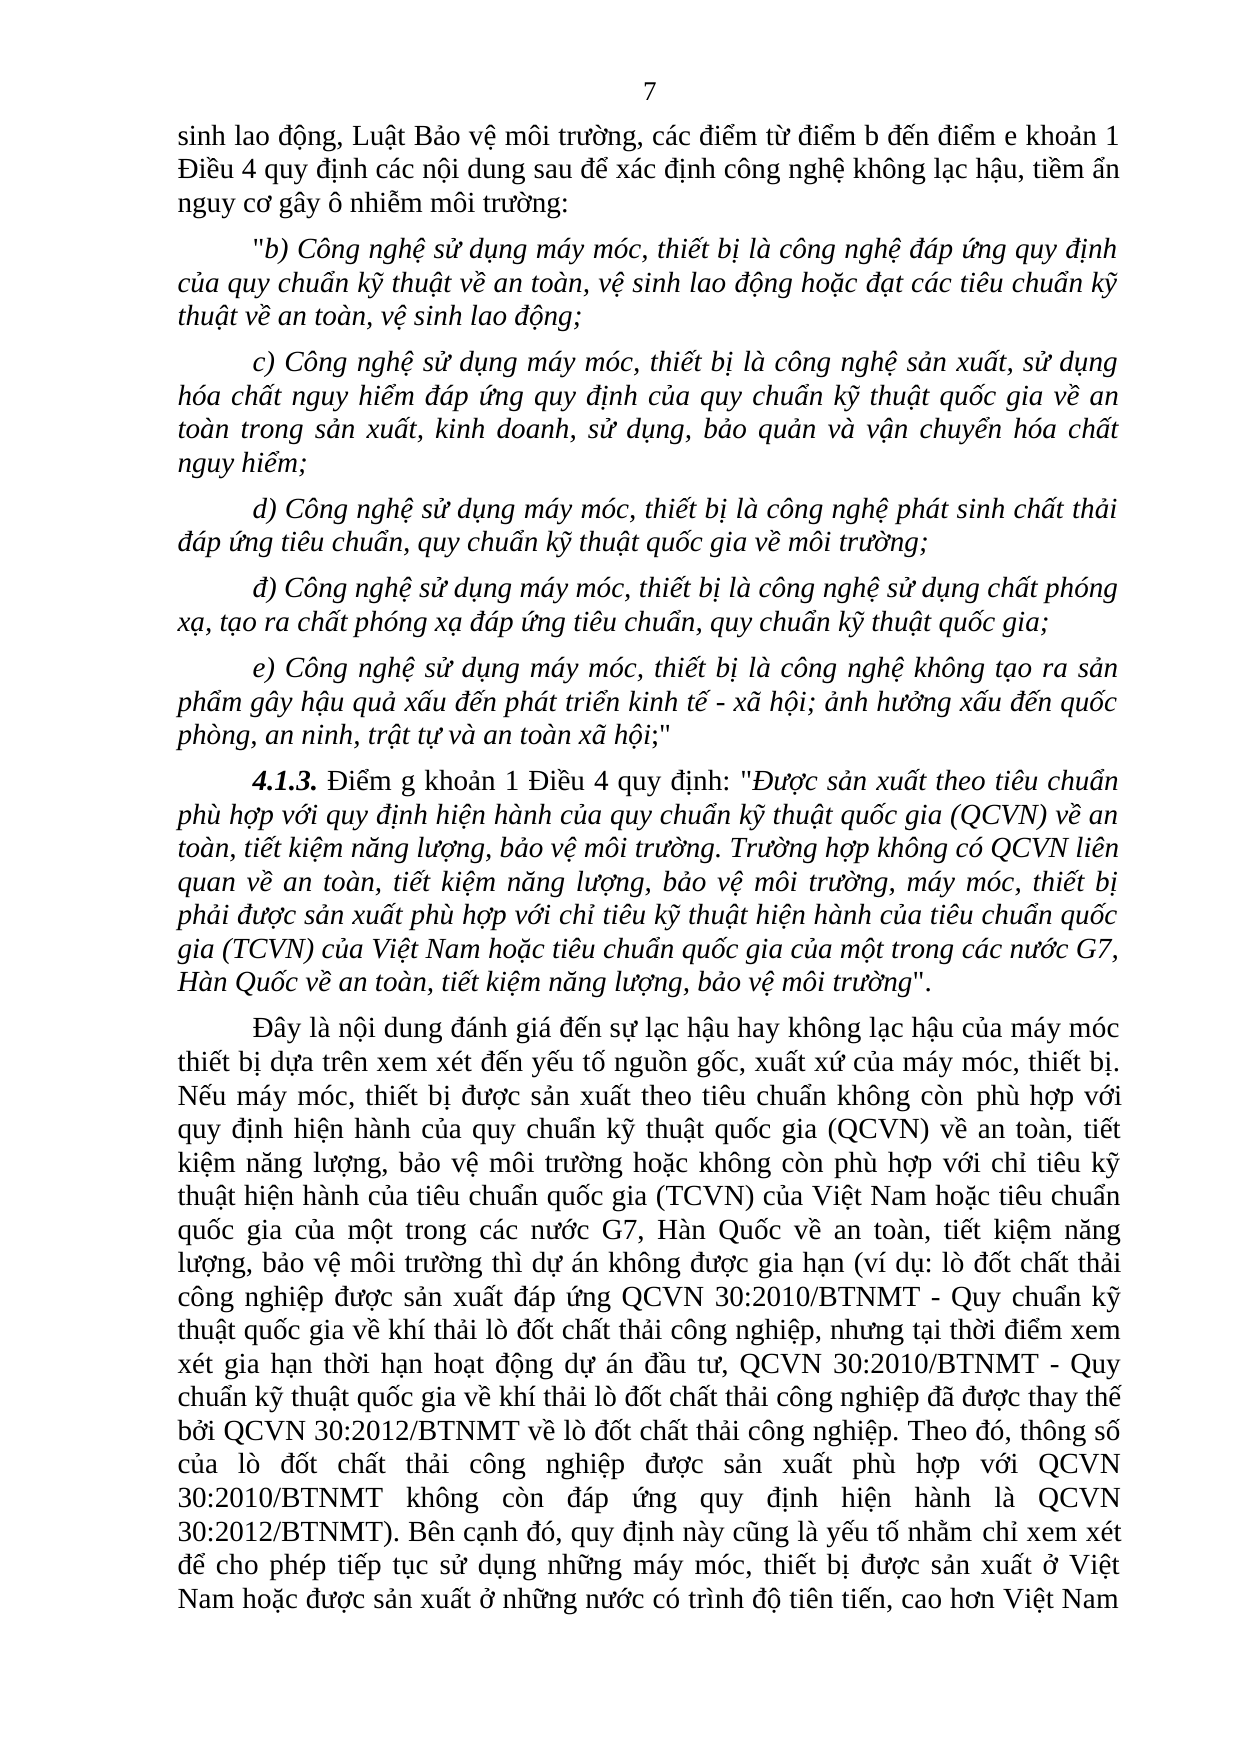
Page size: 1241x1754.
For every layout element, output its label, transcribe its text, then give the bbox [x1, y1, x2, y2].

text c) Công nghệ sử dụng máy móc, thiết bị là công nghệ sản xuất, sử dụng hóa chất nguy hiểm đáp ứng quy định của quy chuẩn kỹ thuật quốc gia về an toàn trong sản xuất, kinh doanh, sử dụng, bảo quản và vận chuyển hóa chất nguy hiểm; [177, 344, 1122, 478]
text đ) Công nghệ sử dụng máy móc, thiết bị là công nghệ sử dụng chất phóng xạ, tạo ra chất phóng xạ đáp ứng tiêu chuẩn, quy chuẩn kỹ thuật quốc gia; [177, 571, 1122, 638]
text "b) Công nghệ sử dụng máy móc, thiết bị là công nghệ đáp ứng quy định của quy chuẩn kỹ thuật về an toàn, vệ sinh lao động hoặc đạt các tiêu chuẩn kỹ thuật về an toàn, vệ sinh lao động; [177, 231, 1122, 332]
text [177, 1011, 1122, 1614]
text e) Công nghệ sử dụng máy móc, thiết bị là công nghệ không tạo ra sản phẩm gây hậu quả xấu đến phát triển kinh tế - xã hội; ảnh hưởng xấu đến quốc phòng, an ninh, trật tự và an toàn xã hội;" [177, 650, 1122, 751]
text d) Công nghệ sử dụng máy móc, thiết bị là công nghệ phát sinh chất thải đáp ứng tiêu chuẩn, quy chuẩn kỹ thuật quốc gia về môi trường; [177, 491, 1122, 558]
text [177, 118, 1122, 219]
text 4.1.3. Điểm g khoản 1 Điều 4 quy định: "Được sản xuất theo tiêu chuẩn phù hợp với quy định hiện hành của quy chuẩn kỹ thuật quốc gia (QCVN) về an toàn, tiết kiệm năng lượng, bảo vệ môi trường. Trường hợp không có QCVN liên quan về an toàn, tiết kiệm năng lượng, bảo vệ môi trường, máy móc, thiết bị phải được sản xuất phù hợp với chỉ tiêu kỹ thuật hiện hành của tiêu chuẩn quốc gia (TCVN) của Việt Nam hoặc tiêu chuẩn quốc gia của một trong các nước G7, Hàn Quốc về an toàn, tiết kiệm năng lượng, bảo vệ môi trường". [177, 763, 1122, 998]
